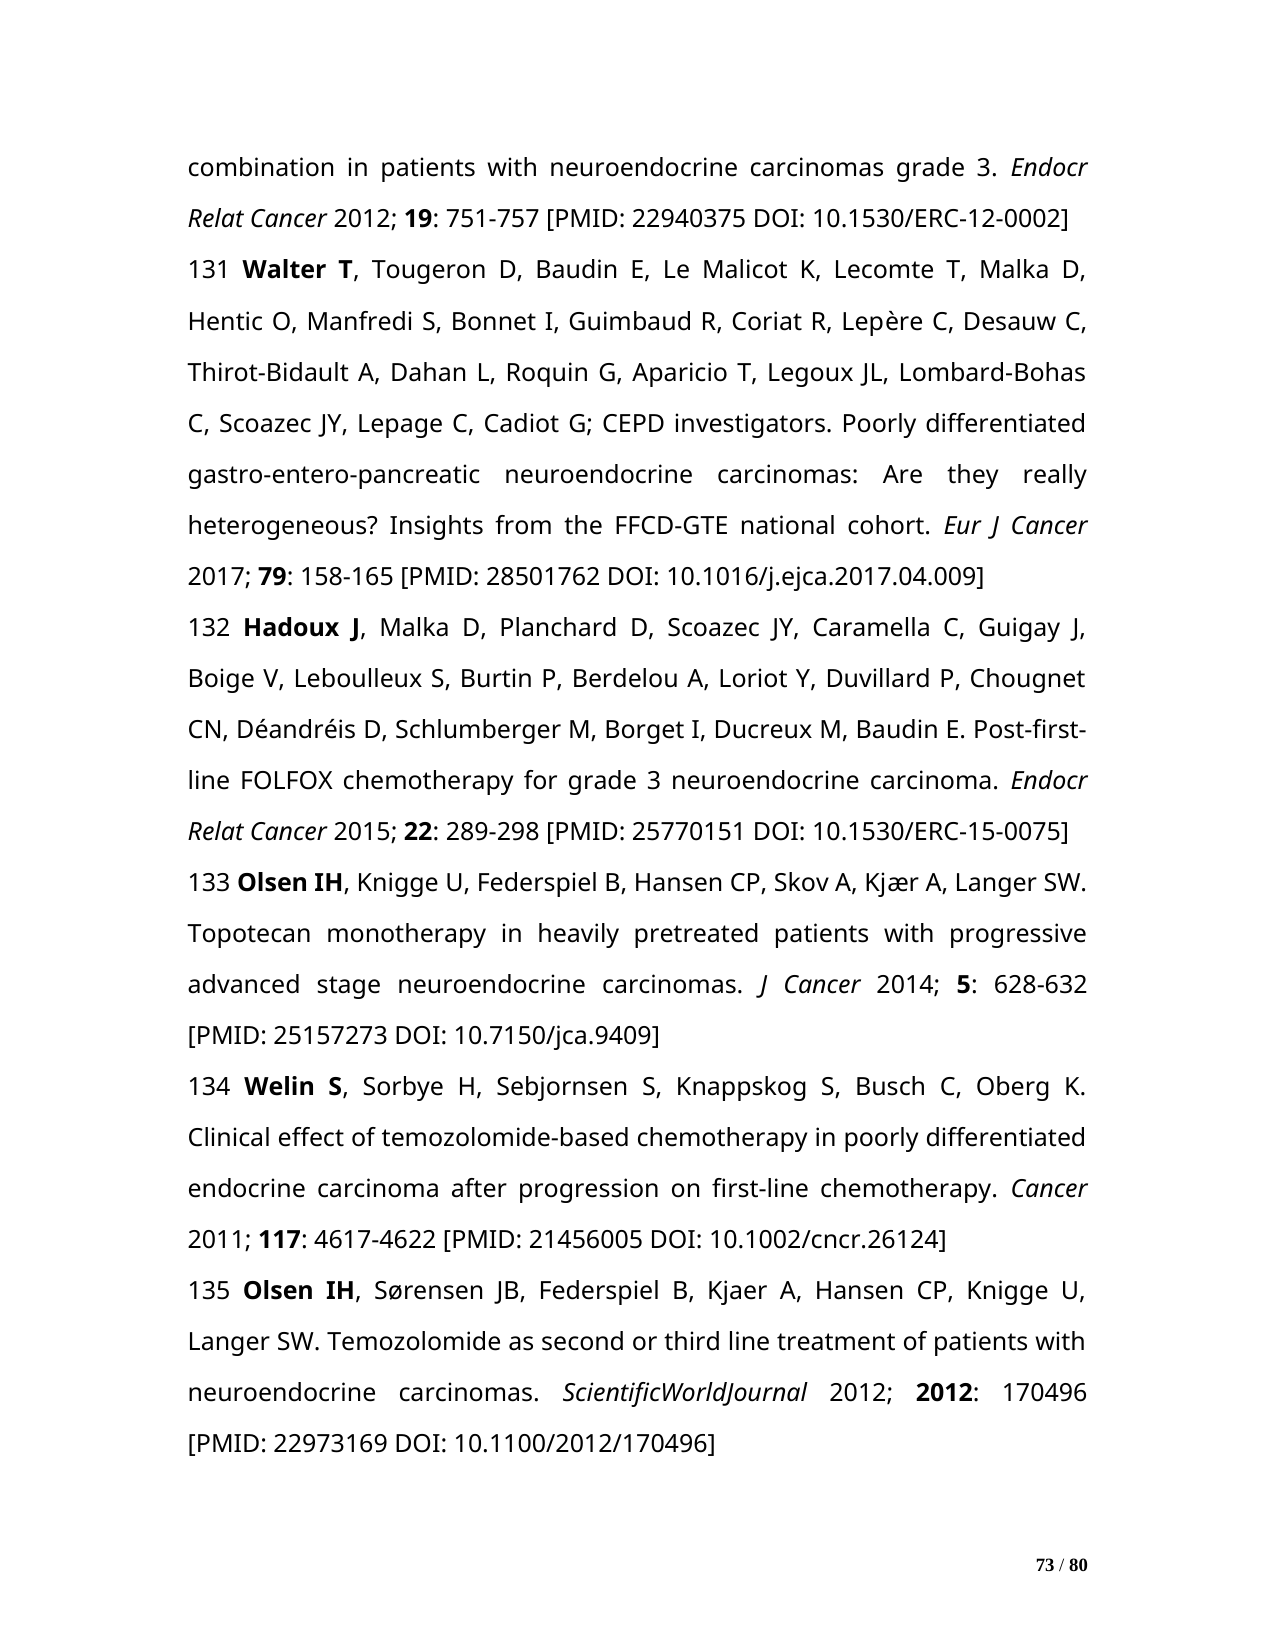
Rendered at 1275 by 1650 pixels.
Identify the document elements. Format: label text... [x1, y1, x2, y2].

text 135 Olsen IH, Sørensen JB, Federspiel B, Kjaer A, Hansen CP, Knigge U, Langer SW. Temozolomide as second or third line treatment of patients with neuroendocrine carcinomas. ScientificWorldJournal 2012; 2012: 170496 [PMID: 22973169 DOI: 10.1100/2012/170496] [187, 1273, 1087, 1460]
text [187, 150, 1087, 235]
text 133 Olsen IH, Knigge U, Federspiel B, Hansen CP, Skov A, Kjær A, Langer SW. Topotecan monotherapy in heavily pretreated patients with progressive advanced stage neuroendocrine carcinomas. J Cancer 2014; 5: 628-632 [PMID: 25157273 DOI: 10.7150/jca.9409] [187, 864, 1087, 1052]
text 131 Walter T, Tougeron D, Baudin E, Le Malicot K, Lecomte T, Malka D, Hentic O, Manfredi S, Bonnet I, Guimbaud R, Coriat R, Lepère C, Desauw C, Thirot-Bidault A, Dahan L, Roquin G, Aparicio T, Legoux JL, Lombard-Bohas C, Scoazec JY, Lepage C, Cadiot G; CEPD investigators. Poorly differentiated gastro-entero-pancreatic neuroendocrine carcinomas: Are they really heterogeneous? Insights from the FFCD-GTE national cohort. Eur J Cancer 2017; 79: 158-165 [PMID: 28501762 DOI: 10.1016/j.ejca.2017.04.009] [187, 252, 1087, 592]
text 134 Welin S, Sorbye H, Sebjornsen S, Knappskog S, Busch C, Oberg K. Clinical effect of temozolomide-based chemotherapy in poorly differentiated endocrine carcinoma after progression on first-line chemotherapy. Cancer 2011; 117: 4617-4622 [PMID: 21456005 DOI: 10.1002/cncr.26124] [187, 1069, 1087, 1256]
text 132 Hadoux J, Malka D, Planchard D, Scoazec JY, Caramella C, Guigay J, Boige V, Leboulleux S, Burtin P, Berdelou A, Loriot Y, Duvillard P, Chougnet CN, Déandréis D, Schlumberger M, Borget I, Ducreux M, Baudin E. Post-first-line FOLFOX chemotherapy for grade 3 neuroendocrine carcinoma. Endocr Relat Cancer 2015; 22: 289-298 [PMID: 25770151 DOI: 10.1530/ERC-15-0075] [187, 609, 1087, 848]
